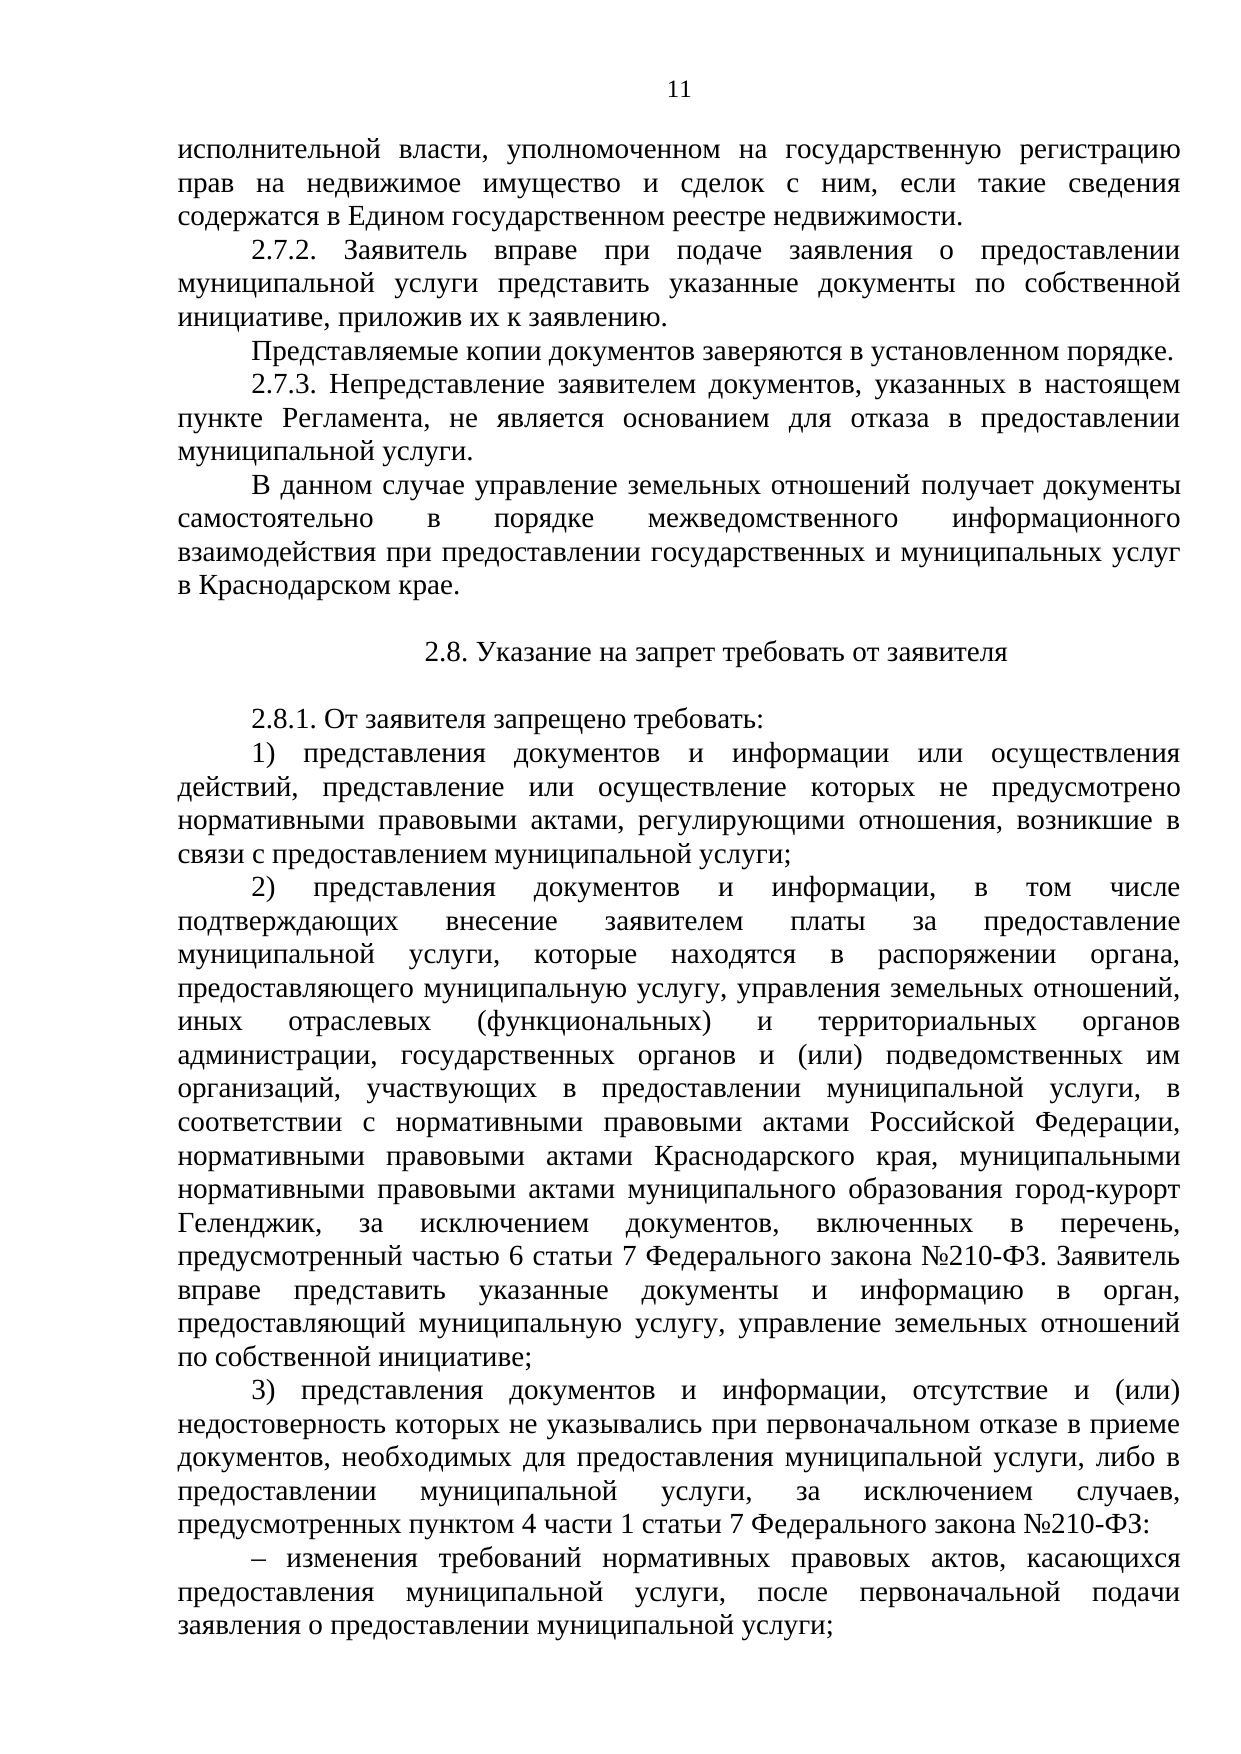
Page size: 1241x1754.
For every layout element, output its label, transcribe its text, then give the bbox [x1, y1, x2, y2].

text В данном случае управление земельных отношений получает документы самостоятельно в порядке межведомственного информационного взаимодействия при предоставлении государственных и муниципальных услуг в Краснодарском крае. [177, 467, 1181, 601]
text 2) представления документов и информации, в том числе подтверждающих внесение заявителем платы за предоставление муниципальной услуги, которые находятся в распоряжении органа, предоставляющего муниципальную услугу, управления земельных отношений, иных отраслевых (функциональных) и территориальных органов администрации, государственных органов и (или) подведомственных им организаций, участвующих в предоставлении муниципальной услуги, в соответствии с нормативными правовыми актами Российской Федерации, нормативными правовыми актами Краснодарского края, муниципальными нормативными правовыми актами муниципального образования город-курорт Геленджик, за исключением документов, включенных в перечень, предусмотренный частью 6 статьи 7 Федерального закона №210-ФЗ. Заявитель вправе представить указанные документы и информацию в орган, предоставляющий муниципальную услугу, управление земельных отношений по собственной инициативе; [177, 869, 1181, 1372]
text 2.8. Указание на запрет требовать от заявителя [177, 634, 1181, 668]
text 2.7.2. Заявитель вправе при подаче заявления о предоставлении муниципальной услуги представить указанные документы по собственной инициативе, приложив их к заявлению. [177, 232, 1181, 333]
text Представляемые копии документов заверяются в установленном порядке. [177, 333, 1181, 366]
text 3) представления документов и информации, отсутствие и (или) недостоверность которых не указывались при первоначальном отказе в приеме документов, необходимых для предоставления муниципальной услуги, либо в предоставлении муниципальной услуги, за исключением случаев, предусмотренных пунктом 4 части 1 статьи 7 Федерального закона №210-ФЗ: [177, 1372, 1181, 1540]
text 2.8.1. От заявителя запрещено требовать: [177, 702, 1181, 735]
text 1) представления документов и информации или осуществления действий, представление или осуществление которых не предусмотрено нормативными правовыми актами, регулирующими отношения, возникшие в связи с предоставлением муниципальной услуги; [177, 735, 1181, 869]
text – изменения требований нормативных правовых актов, касающихся предоставления муниципальной услуги, после первоначальной подачи заявления о предоставлении муниципальной услуги; [177, 1540, 1181, 1641]
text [177, 131, 1181, 232]
text 2.7.3. Непредставление заявителем документов, указанных в настоящем пункте Регламента, не является основанием для отказа в предоставлении муниципальной услуги. [177, 366, 1181, 467]
